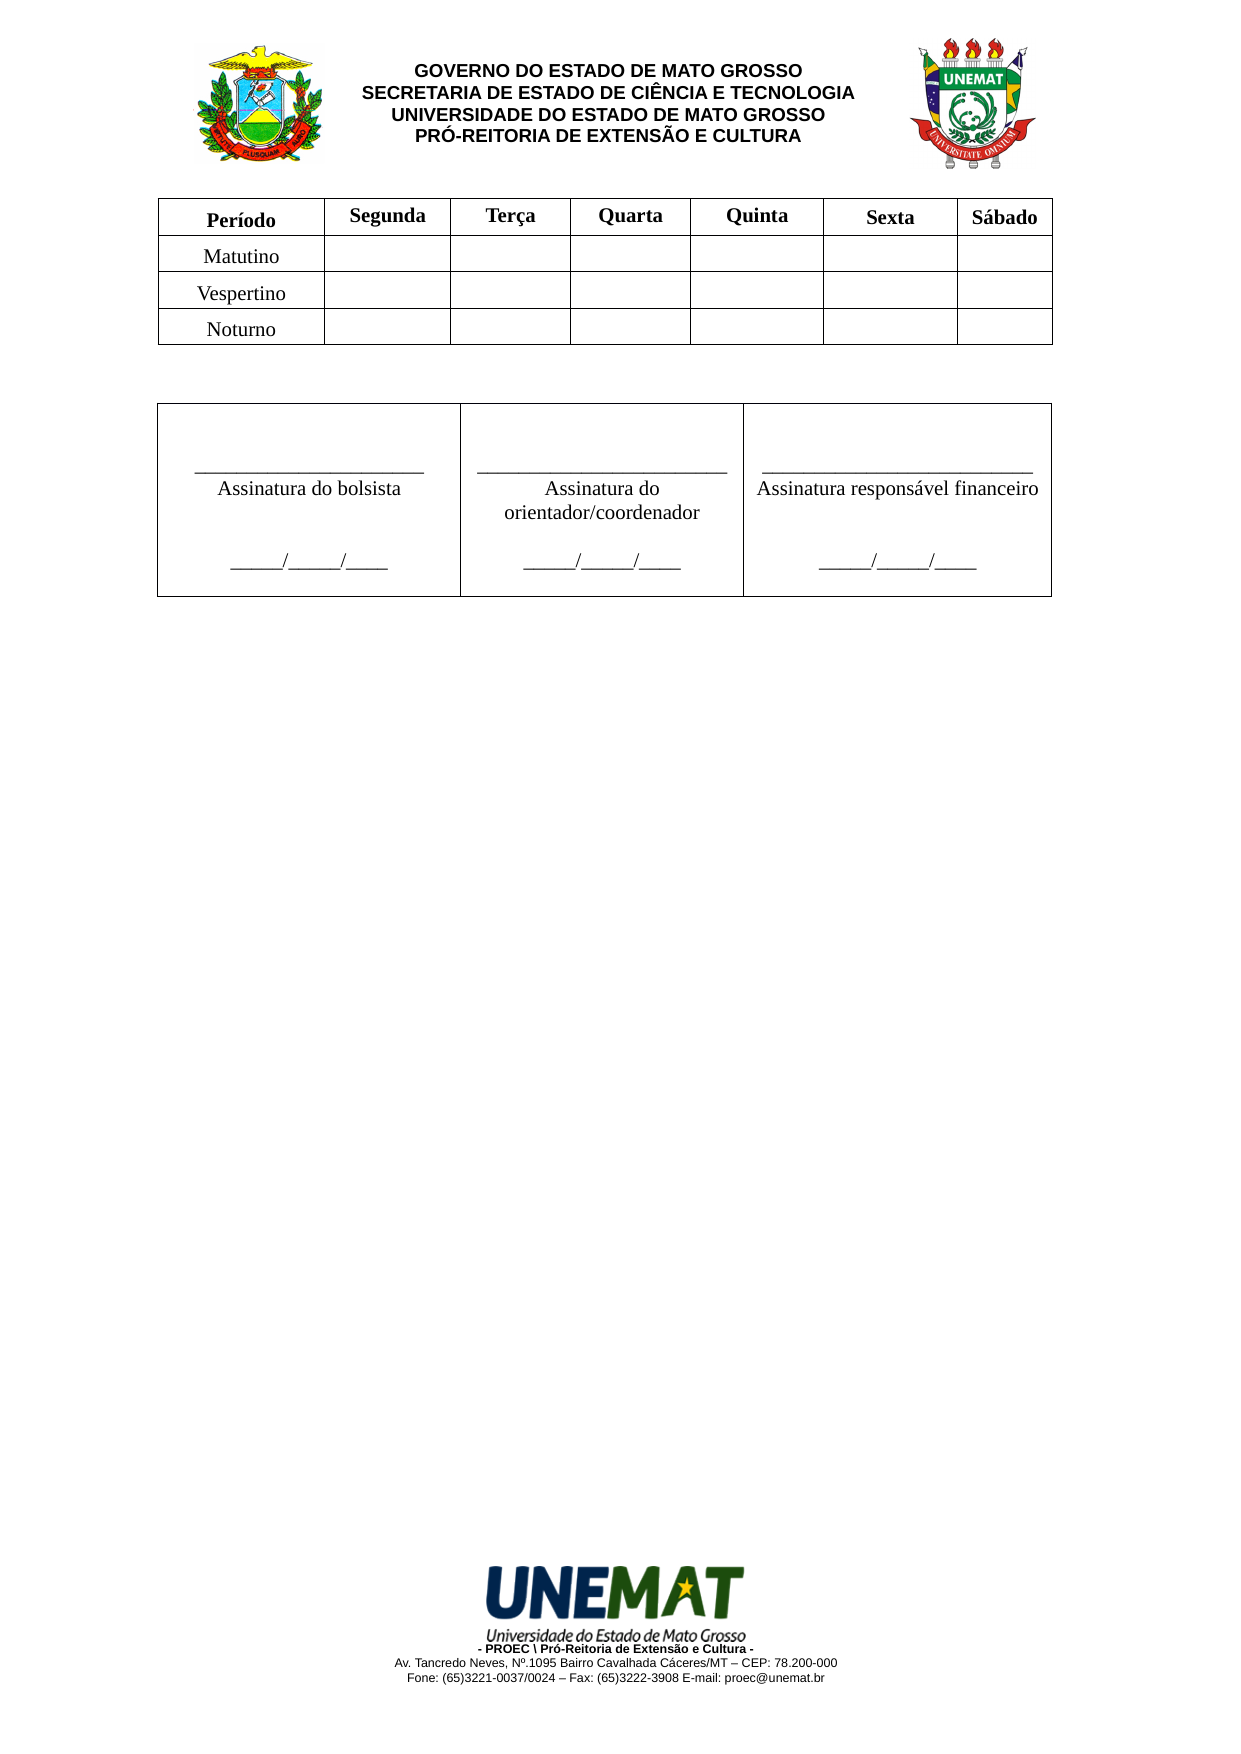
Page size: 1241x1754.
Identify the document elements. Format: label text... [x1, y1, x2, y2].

picture [193, 43, 325, 164]
table_header ______________________ Assinatura do bolsista _____/_____/____ [158, 404, 460, 596]
table_cell Sexta [824, 199, 957, 234]
table_cell Segunda [325, 199, 450, 234]
table_cell [958, 236, 1052, 271]
table_cell [824, 236, 957, 271]
picture [486, 1566, 746, 1642]
table_cell [824, 272, 957, 307]
table_cell [958, 309, 1052, 344]
table_cell [571, 236, 690, 271]
table_cell [325, 236, 450, 271]
table_cell [325, 309, 450, 344]
table_cell [958, 272, 1052, 307]
table_cell Matutino [159, 236, 324, 271]
table_cell [571, 272, 690, 307]
table_cell Noturno [159, 309, 324, 344]
table_cell Terça [451, 199, 570, 234]
table_cell [571, 309, 690, 344]
table_cell Sábado [958, 199, 1052, 234]
picture [909, 38, 1036, 169]
table_cell [824, 309, 957, 344]
table_header __________________________ Assinatura responsável financeiro _____/_____/____ [744, 404, 1051, 596]
table_cell [691, 272, 823, 307]
table_cell Quinta [691, 199, 823, 234]
table_cell Período [159, 199, 324, 234]
table_cell [451, 309, 570, 344]
table_cell [451, 236, 570, 271]
table_cell Quarta [571, 199, 690, 234]
table_header ________________________ Assinatura do orientador/coordenador _____/_____/____ [461, 404, 743, 596]
table_cell Vespertino [159, 272, 324, 307]
table_cell [325, 272, 450, 307]
table_cell [451, 272, 570, 307]
table_cell [691, 309, 823, 344]
table_cell [691, 236, 823, 271]
